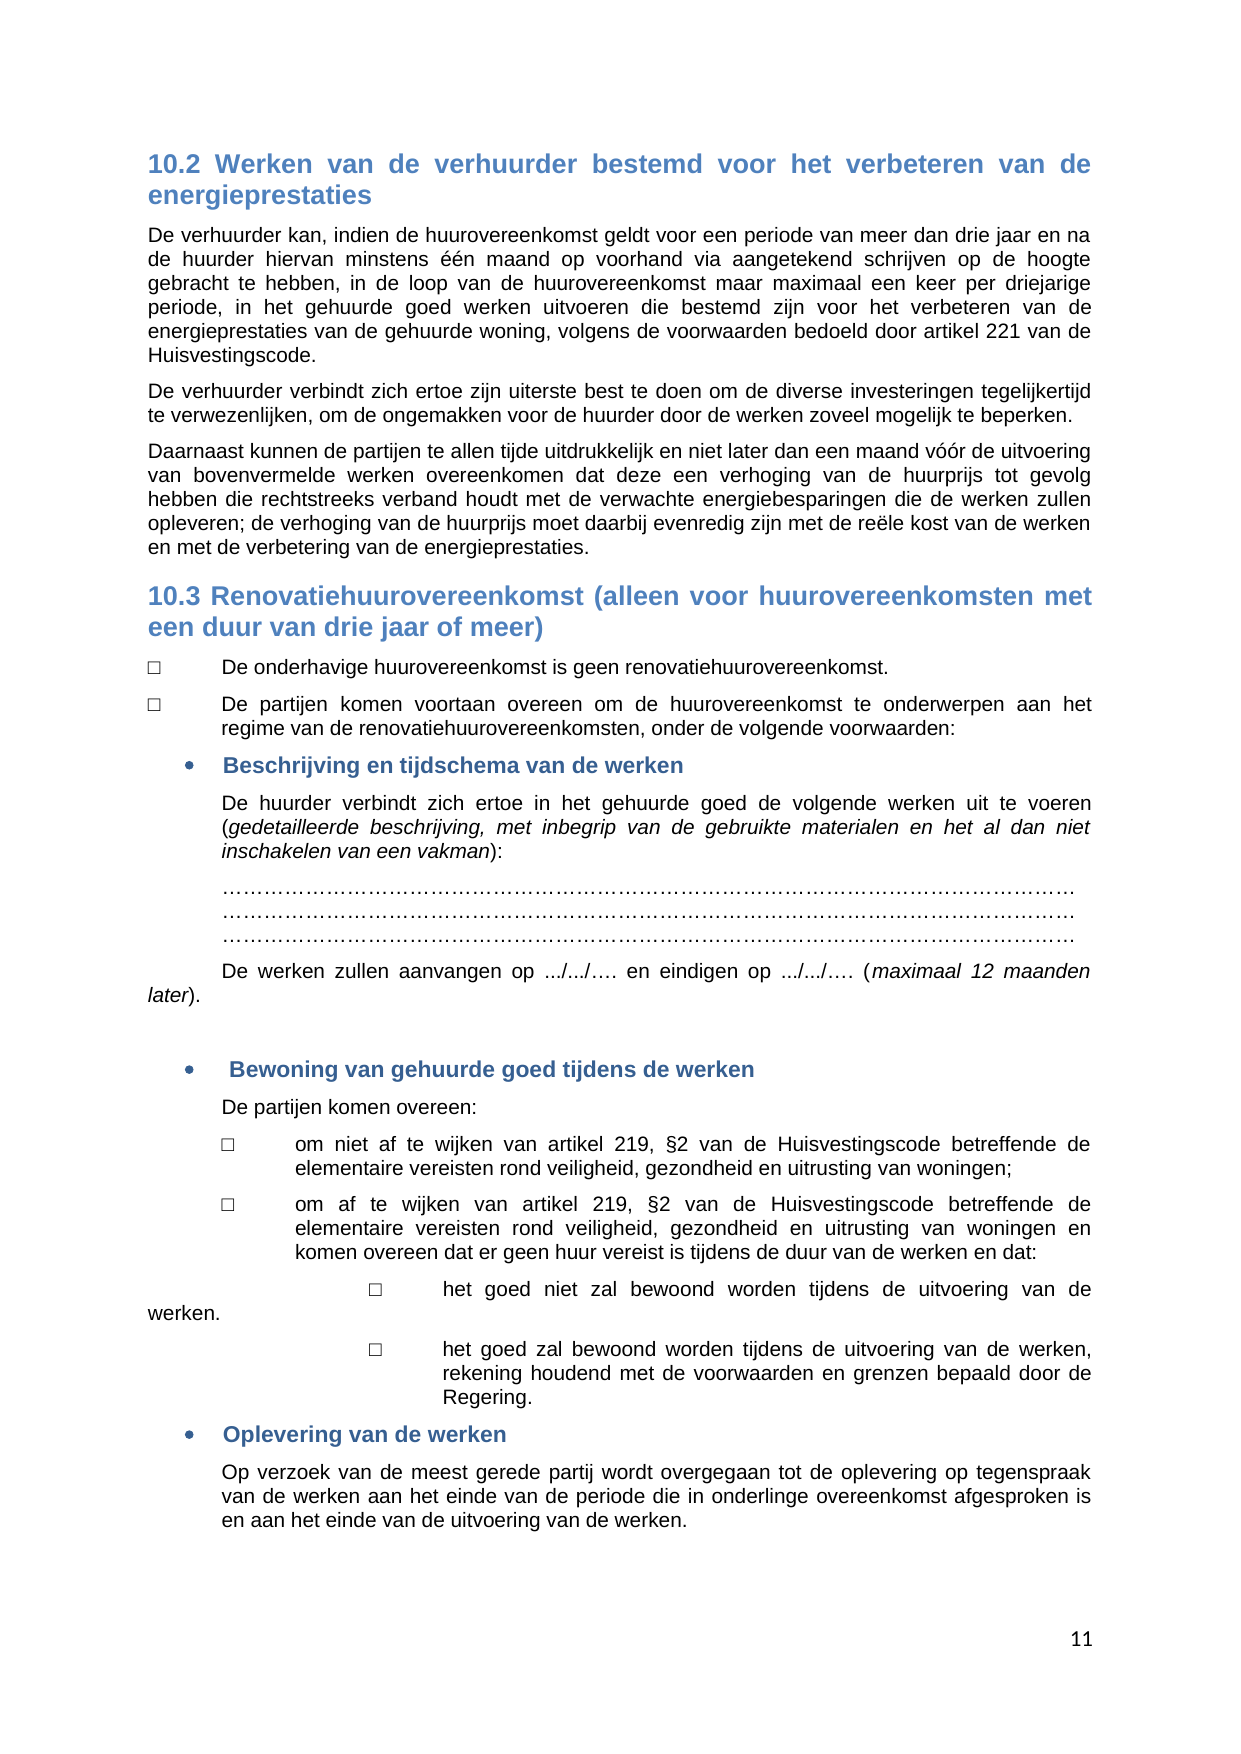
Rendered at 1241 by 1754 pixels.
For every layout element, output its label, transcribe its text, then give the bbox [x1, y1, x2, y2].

text □ het goed niet zal bewoond worden tijdens de uitvoering van de werken. [148, 1276, 1093, 1324]
text De verhuurder verbindt zich ertoe zijn uiterste best te doen om de diverse investeringen tegelijkertijd te verwezenlijken, om de ongemakken voor de huurder door de werken zoveel mogelijk te beperken. [148, 379, 1093, 427]
text □ De partijen komen voortaan overeen om de huurovereenkomst te onderwerpen aan het regime van de renovatiehuurovereenkomsten, onder de volgende voorwaarden: [148, 691, 1093, 739]
subtitle 10.2 Werken van de verhuurder bestemd voor het verbeteren van de energieprestaties [148, 148, 1093, 210]
text De werken zullen aanvangen op .../.../…. en eindigen op .../.../…. (maximaal 12 maanden later). [148, 959, 1093, 1007]
text □ om af te wijken van artikel 219, §2 van de Huisvestingscode betreffende de elementaire vereisten rond veiligheid, gezondheid en uitrusting van woningen en komen overeen dat er geen huur vereist is tijdens de duur van de werken en dat: [221, 1192, 1093, 1264]
text □ het goed zal bewoond worden tijdens de uitvoering van de werken, rekening houdend met de voorwaarden en grenzen bepaald door de Regering. [369, 1337, 1093, 1409]
subtitle 10.3 Renovatiehuurovereenkomst (alleen voor huurovereenkomsten met een duur van drie jaar of meer) [148, 580, 1093, 642]
text □ De onderhavige huurovereenkomst is geen renovatiehuurovereenkomst. [148, 655, 1093, 679]
text □ om niet af te wijken van artikel 219, §2 van de Huisvestingscode betreffende de elementaire vereisten rond veiligheid, gezondheid en uitrusting van woningen; [221, 1132, 1093, 1179]
text Daarnaast kunnen de partijen te allen tijde uitdrukkelijk en niet later dan een maand vóór de uitvoering van bovenvermelde werken overeenkomen dat deze een verhoging van de huurprijs tot gevolg hebben die rechtstreeks verband houdt met de verwachte energiebesparingen die de werken zullen opleveren; de verhoging van de huurprijs moet daarbij evenredig zijn met de reële kost van de werken en met de verbetering van de energieprestaties. [148, 439, 1093, 559]
text De verhuurder kan, indien de huurovereenkomst geldt voor een periode van meer dan drie jaar en na de huurder hiervan minstens één maand op voorhand via aangetekend schrijven op de hoogte gebracht te hebben, in de loop van de huurovereenkomst maar maximaal een keer per driejarige periode, in het gehuurde goed werken uitvoeren die bestemd zijn voor het verbeteren van de energieprestaties van de gehuurde woning, volgens de voorwaarden bedoeld door artikel 221 van de Huisvestingscode. [148, 223, 1093, 366]
text Op verzoek van de meest gerede partij wordt overgegaan tot de oplevering op tegenspraak van de werken aan het einde van de periode die in onderlinge overeenkomst afgesproken is en aan het einde van de uitvoering van de werken. [221, 1460, 1093, 1532]
text De huurder verbindt zich ertoe in het gehuurde goed de volgende werken uit te voeren (gedetailleerde beschrijving, met inbegrip van de gebruikte materialen en het al dan niet inschakelen van een vakman): [221, 791, 1093, 862]
subtitle Oplevering van de werken [185, 1421, 1093, 1447]
text De partijen komen overeen: [148, 1095, 1093, 1119]
subtitle Bewoning van gehuurde goed tijdens de werken [185, 1056, 1093, 1083]
subtitle Beschrijving en tijdschema van de werken [185, 752, 1093, 778]
text ……………………………………………………………………………………………………………………………………………………………………………………………………………………………………………………………………………………………………………………………………… [221, 875, 1093, 947]
